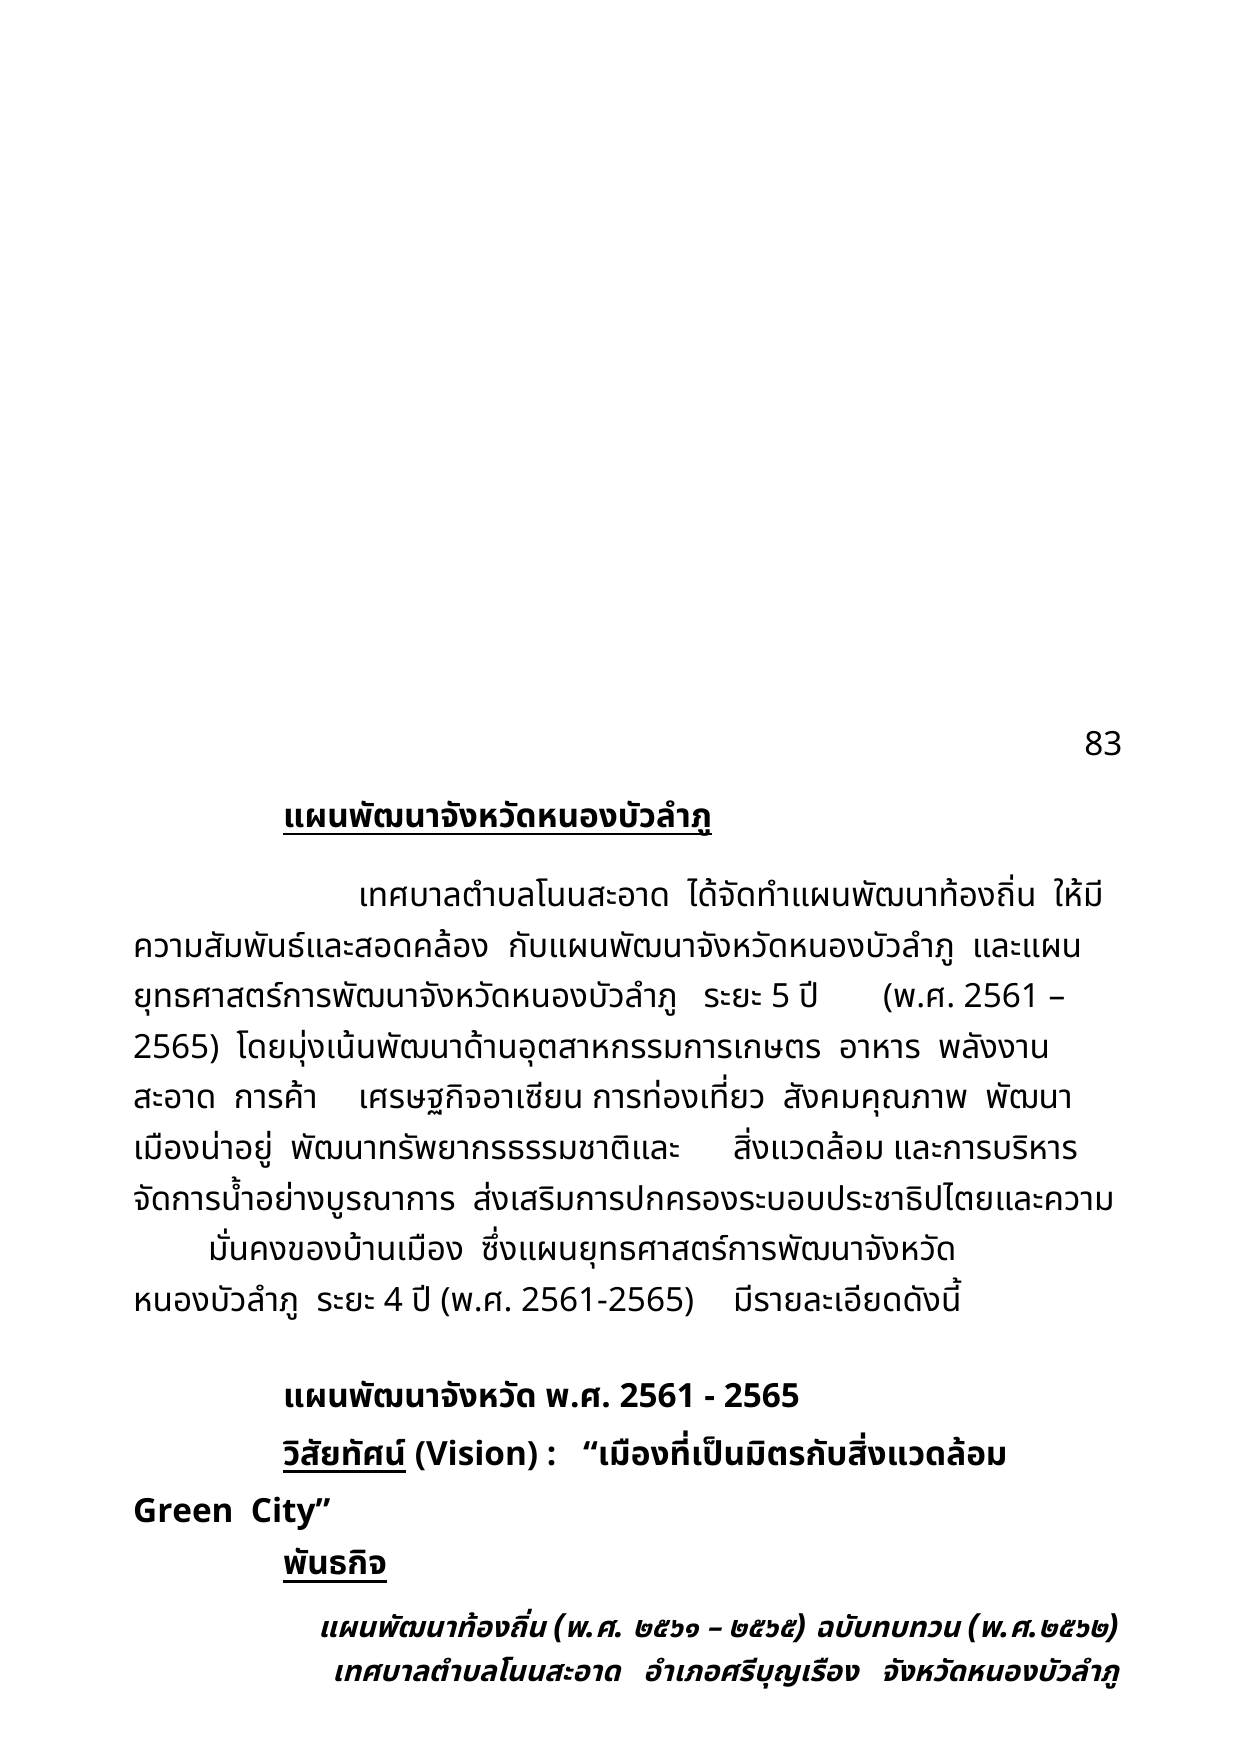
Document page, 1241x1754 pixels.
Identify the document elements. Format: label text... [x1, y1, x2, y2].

text แผนพัฒนาจังหวัดหนองบัวลำภู [208, 792, 1122, 843]
text 83 [133, 719, 1122, 765]
text พันธกิจ [133, 1539, 1122, 1590]
text เทศบาลตำบลโนนสะอาด ได้จัดทำแผนพัฒนาท้องถิ่น ให้มีความสัมพันธ์และสอดคล้อง กับแผนพัฒนาจังหวัดหนองบัวลำภู และแผนยุทธศาสตร์การพัฒนาจังหวัดหนองบัวลำภู ระยะ 5 ปี (พ.ศ. 2561 – 2565) โดยมุ่งเน้นพัฒนาด้านอุตสาหกรรมการเกษตร อาหาร พลังงานสะอาด การค้า เศรษฐกิจอาเซียน การท่องเที่ยว สังคมคุณภาพ พัฒนาเมืองน่าอยู่ พัฒนาทรัพยากรธรรมชาติและ สิ่งแวดล้อม และการบริหารจัดการน้ำอย่างบูรณาการ ส่งเสริมการปกครองระบอบประชาธิปไตยและความ มั่นคงของบ้านเมือง ซึ่งแผนยุทธศาสตร์การพัฒนาจังหวัดหนองบัวลำภู ระยะ 4 ปี (พ.ศ. 2561-2565) มีรายละเอียดดังนี้ [133, 871, 1122, 1326]
text วิสัยทัศน์ (Vision) : “เมืองที่เป็นมิตรกับสิ่งแวดล้อม Green City” [133, 1430, 1122, 1533]
text แผนพัฒนาจังหวัด พ.ศ. 2561 - 2565 [133, 1372, 1122, 1422]
